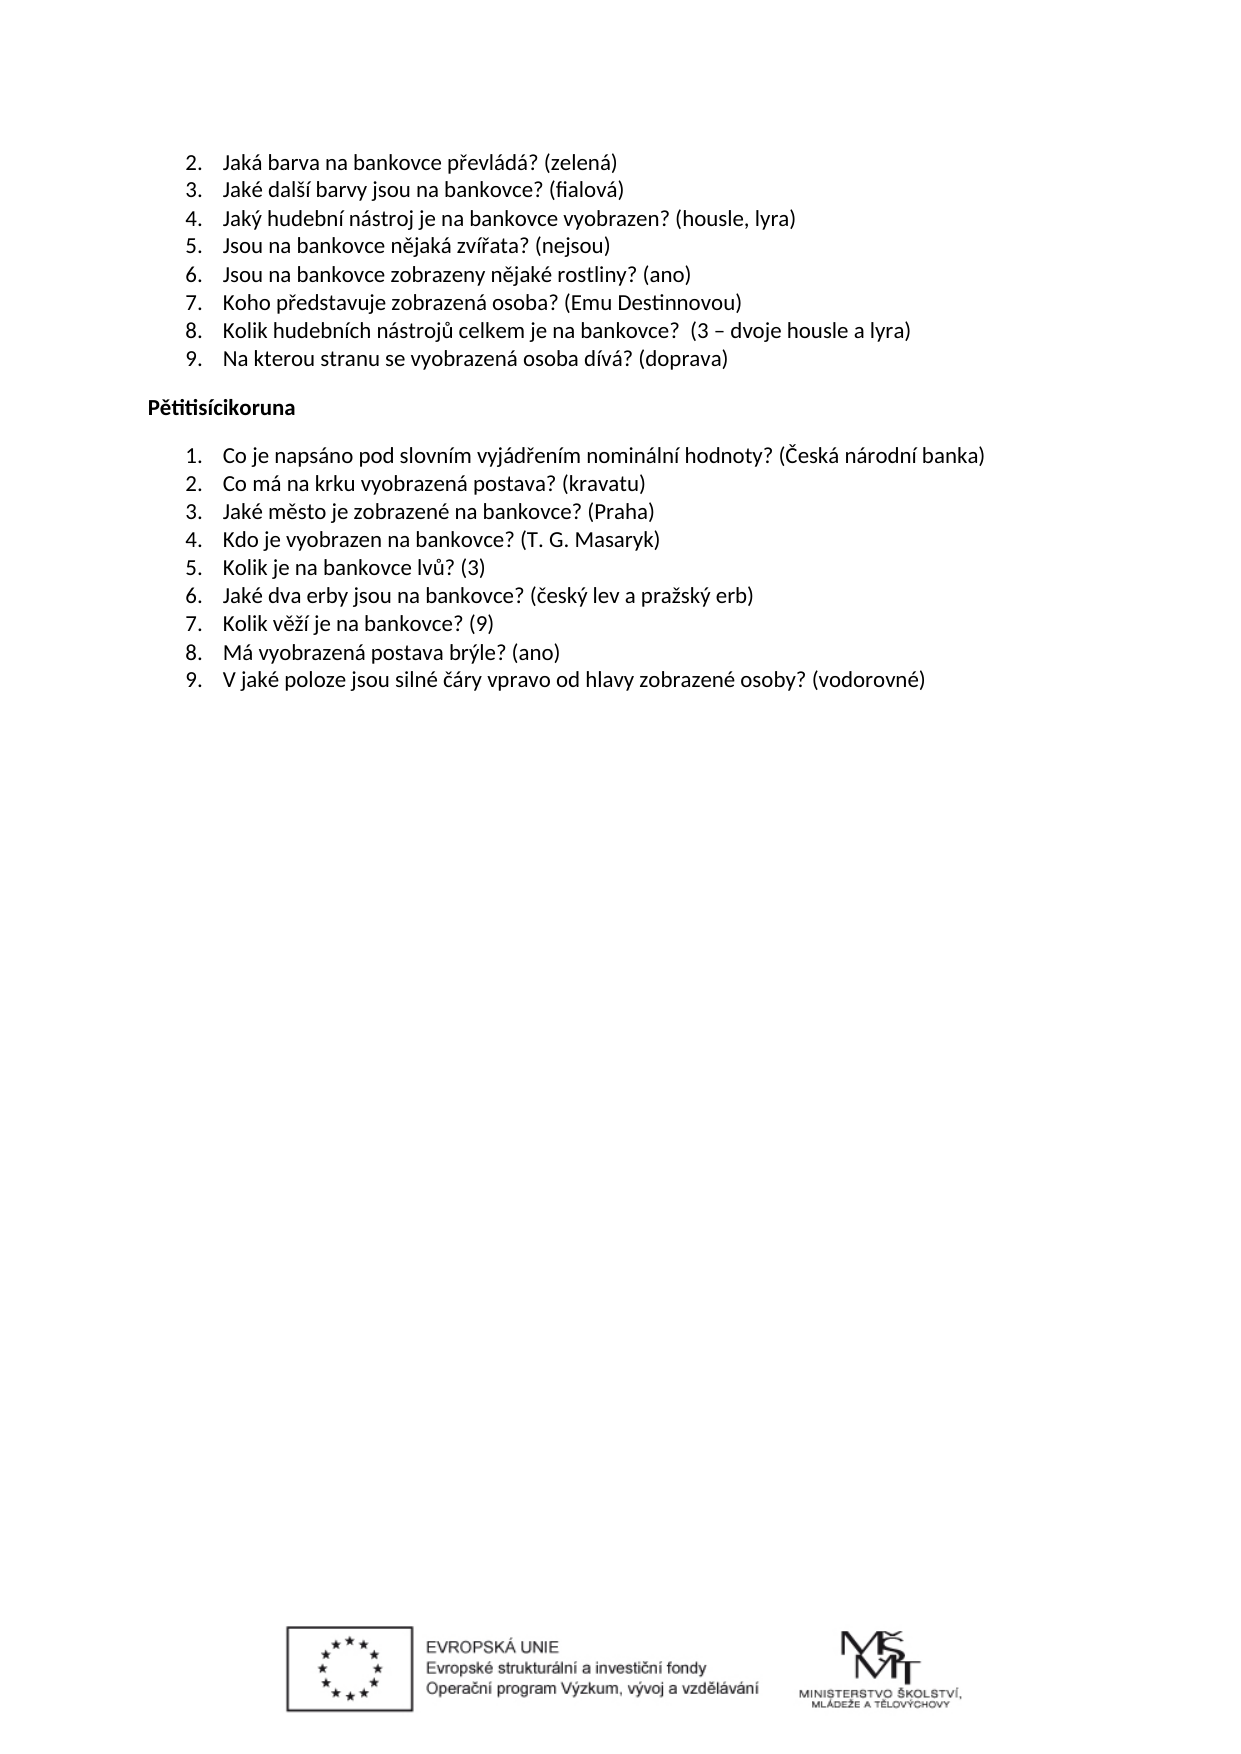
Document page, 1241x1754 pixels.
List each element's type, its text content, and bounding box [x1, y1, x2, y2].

list Kdo je vyobrazen na bankovce? (T. G. Masaryk) [185, 526, 1093, 553]
list Jaké další barvy jsou na bankovce? (fialová) [185, 176, 1093, 204]
list Kolik věží je na bankovce? (9) [185, 609, 1093, 638]
list Kolik je na bankovce lvů? (3) [185, 553, 1093, 582]
text Pětitisícikoruna [148, 393, 1093, 421]
list Co má na krku vyobrazená postava? (kravatu) [185, 469, 1093, 497]
list Jsou na bankovce nějaká zvířata? (nejsou) [185, 232, 1093, 260]
list Koho představuje zobrazená osoba? (Emu Destinnovou) [185, 288, 1093, 316]
picture [242, 1585, 999, 1754]
list Co je napsáno pod slovním vyjádřením nominální hodnoty? (Česká národní banka) [185, 441, 1093, 469]
list Jaké město je zobrazené na bankovce? (Praha) [185, 497, 1093, 526]
list Jsou na bankovce zobrazeny nějaké rostliny? (ano) [185, 260, 1093, 288]
list Má vyobrazená postava brýle? (ano) [185, 638, 1093, 666]
list Jaké dva erby jsou na bankovce? (český lev a pražský erb) [185, 582, 1093, 609]
list Na kterou stranu se vyobrazená osoba dívá? (doprava) [185, 344, 1093, 372]
list V jaké poloze jsou silné čáry vpravo od hlavy zobrazené osoby? (vodorovné) [185, 666, 1093, 694]
list Jaká barva na bankovce převládá? (zelená) [185, 148, 1093, 176]
list Kolik hudebních nástrojů celkem je na bankovce? (3 – dvoje housle a lyra) [185, 316, 1093, 344]
list Jaký hudební nástroj je na bankovce vyobrazen? (housle, lyra) [185, 204, 1093, 232]
